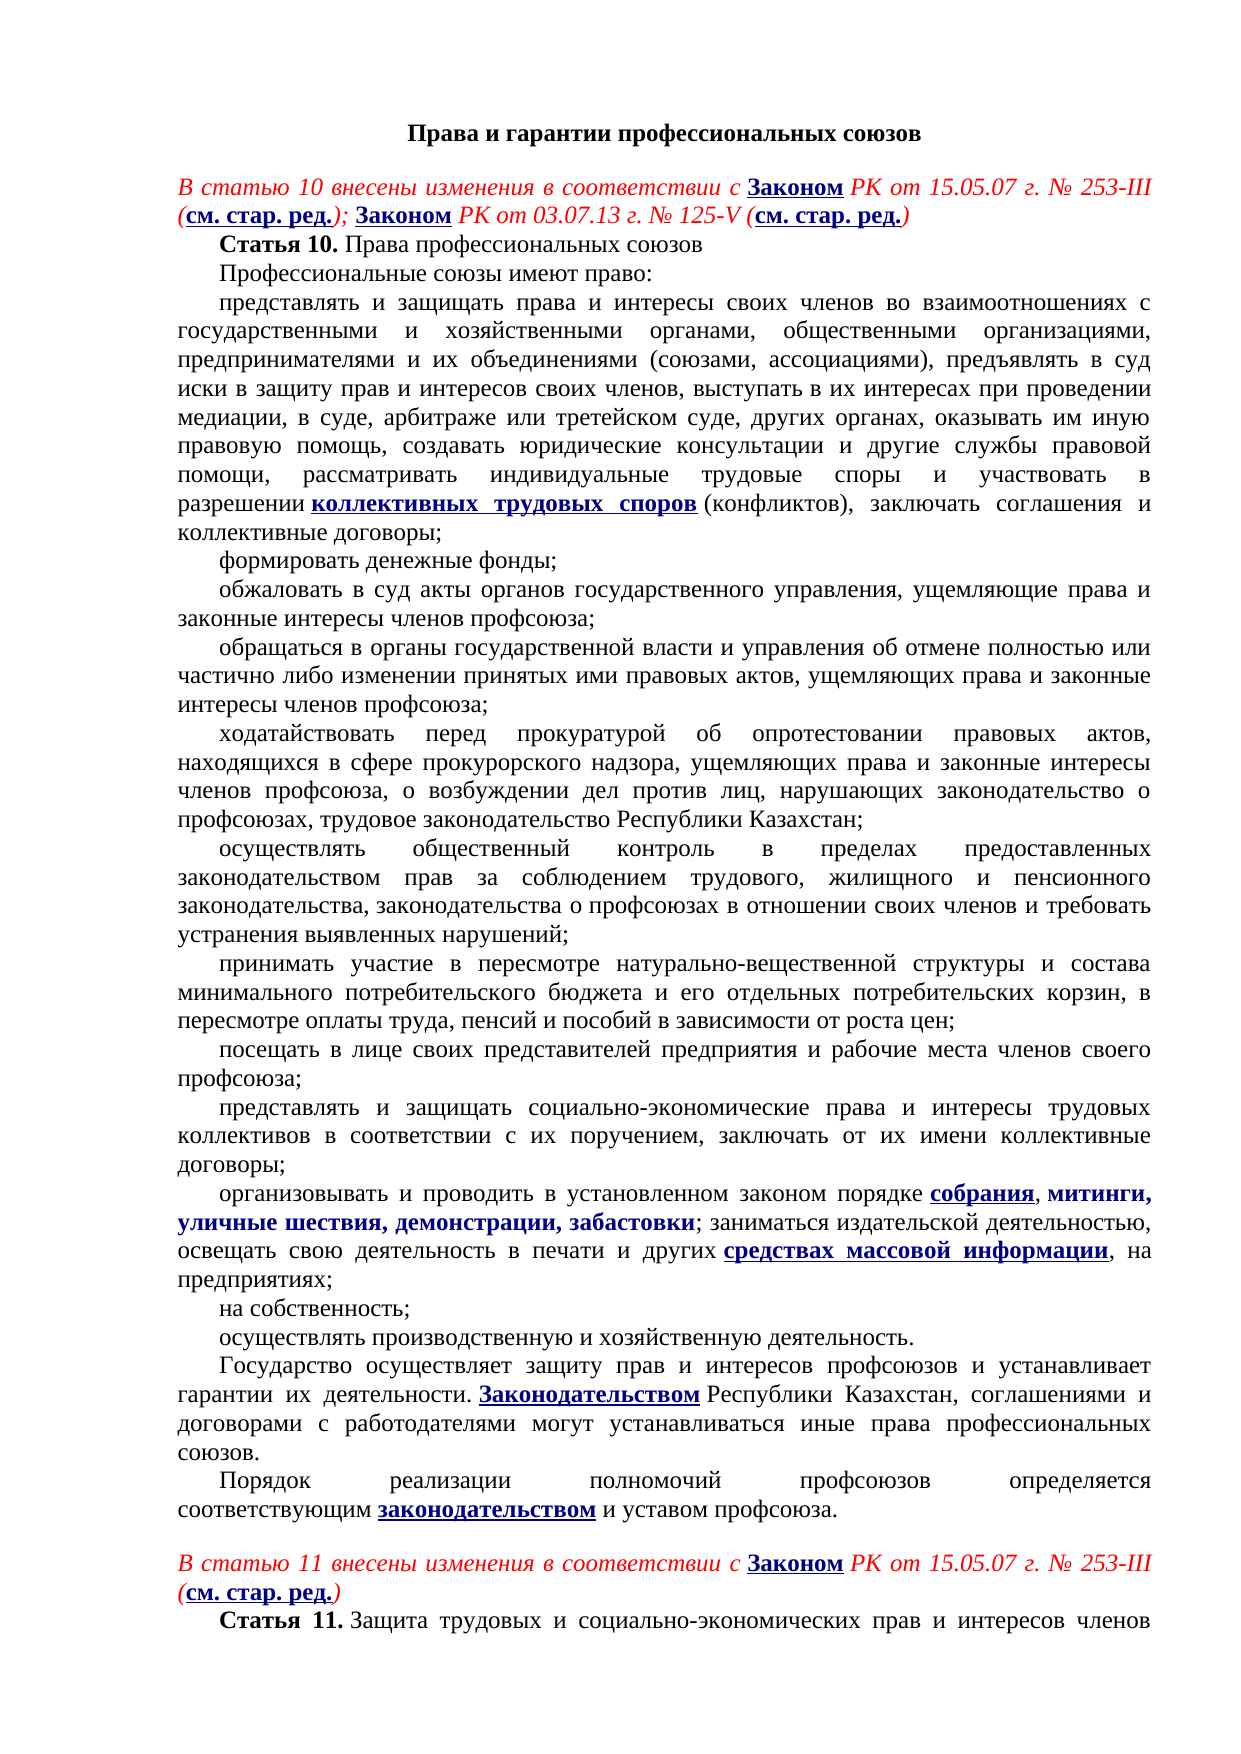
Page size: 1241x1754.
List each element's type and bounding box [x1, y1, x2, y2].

table_header [177, 118, 1152, 1634]
